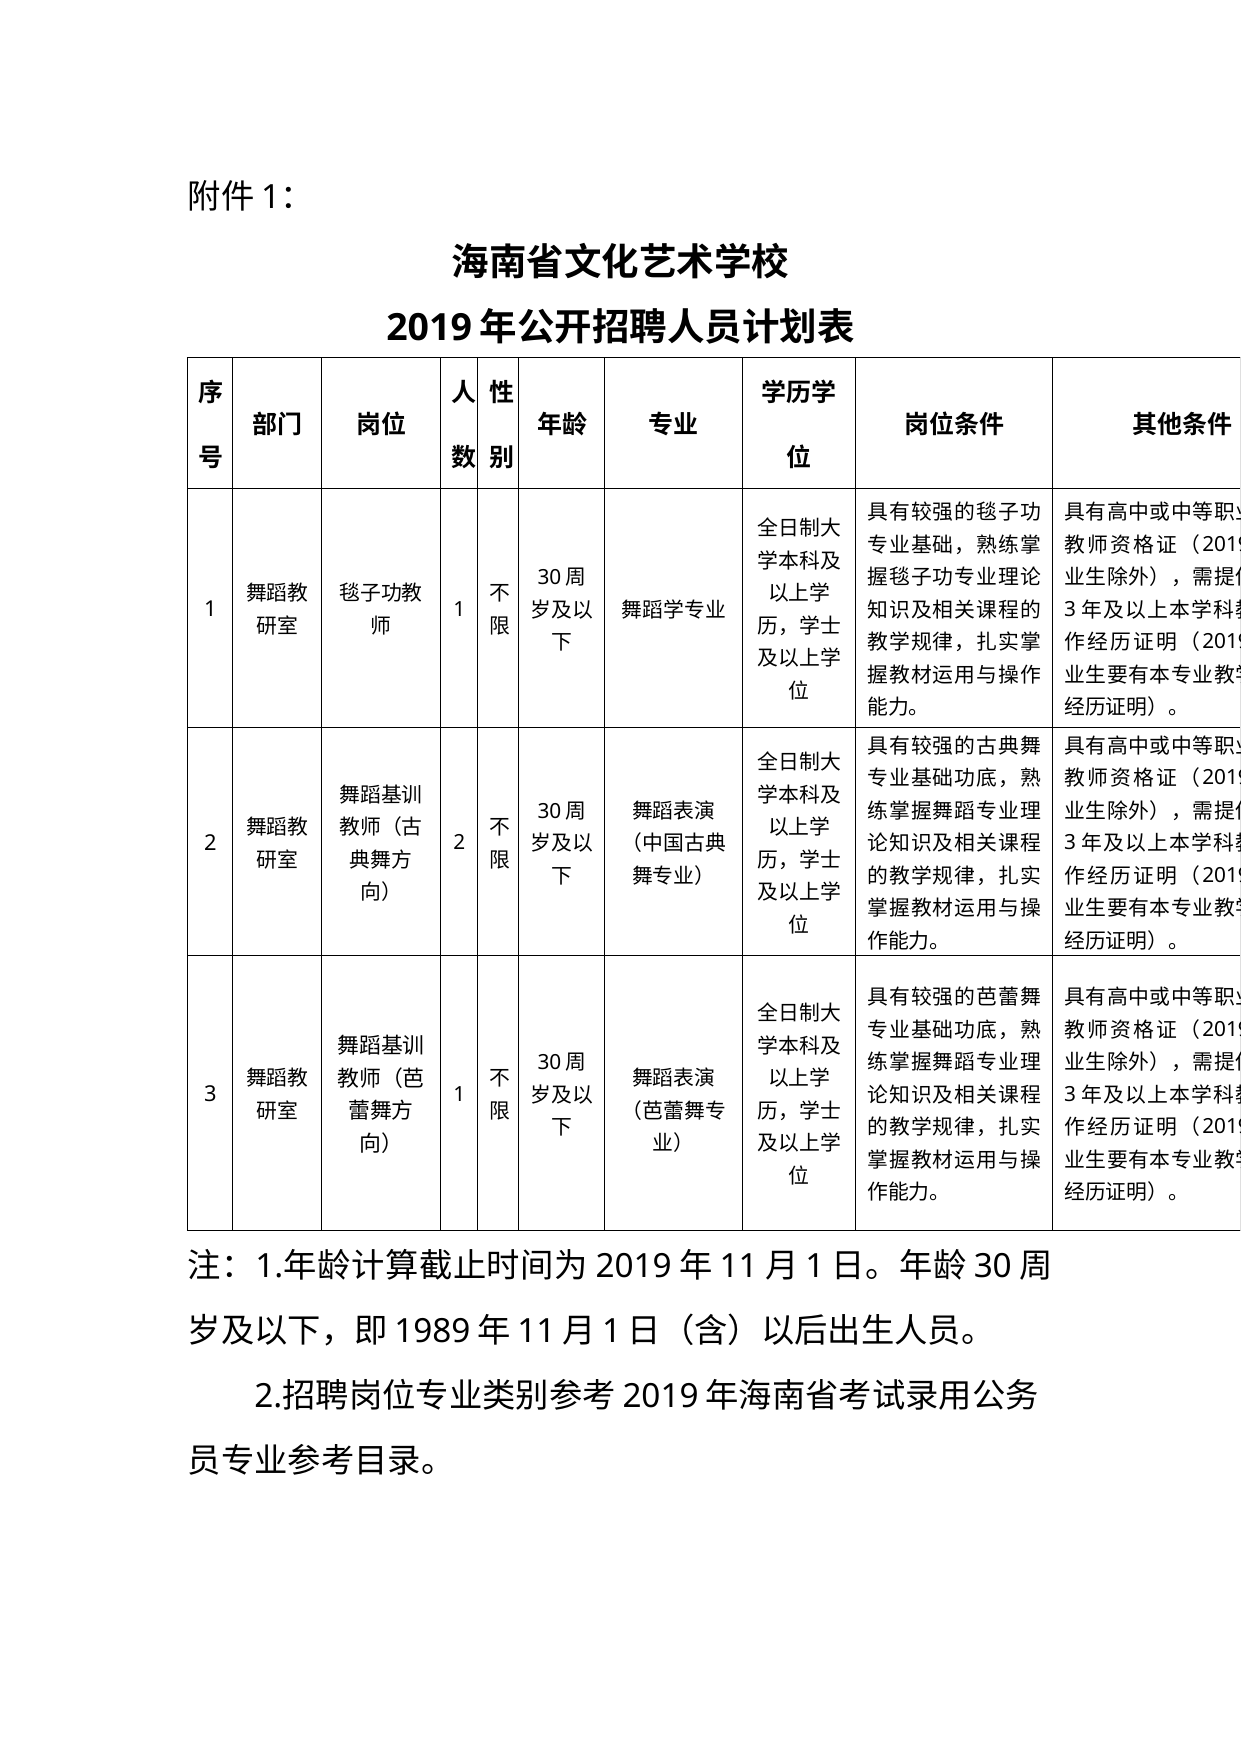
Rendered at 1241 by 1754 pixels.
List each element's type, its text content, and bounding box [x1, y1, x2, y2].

table_cell 30周岁及以下 [519, 956, 604, 1230]
table_header 部门 [233, 358, 321, 488]
table_cell 具有较强的毯子功专业基础，熟练掌握毯子功专业理论知识及相关课程的教学规律，扎实掌握教材运用与操作能力。 [856, 489, 1052, 727]
table_cell 舞蹈教研室 [233, 489, 321, 727]
text 注：1.年龄计算截止时间为2019年11月1日。年龄30周岁及以下，即1989年11月1日（含）以后出生人员。 [187, 1231, 1053, 1361]
table_cell 舞蹈学专业 [605, 489, 742, 727]
table_cell 具有高中或中等职业学校教师资格证（2019年毕业生除外），需提供至少3年及以上本学科教学工作经历证明（2019年毕业生要有本专业教学实习经历证明）。 [1053, 728, 1240, 955]
table_cell 舞蹈教研室 [233, 956, 321, 1230]
table_cell 具有高中或中等职业学校教师资格证（2019年毕业生除外），需提供至少3年及以上本学科教学工作经历证明（2019年毕业生要有本专业教学实习经历证明）。 [1053, 956, 1240, 1230]
table_cell 全日制大学本科及以上学历，学士及以上学位 [743, 489, 855, 727]
table_cell 舞蹈基训教师（芭蕾舞方向） [322, 956, 440, 1230]
table_header 学历学位 [743, 358, 855, 488]
table_cell 2 [188, 728, 232, 955]
text 附件1： [187, 162, 1053, 227]
table_cell 1 [441, 956, 477, 1230]
table_header 人数 [441, 358, 477, 488]
table_cell 不限 [478, 728, 518, 955]
table_header 岗位 [322, 358, 440, 488]
table_cell 1 [441, 489, 477, 727]
table_cell 舞蹈基训教师（古典舞方向） [322, 728, 440, 955]
table_header 年龄 [519, 358, 604, 488]
table_cell 不限 [478, 956, 518, 1230]
table_cell 舞蹈表演（芭蕾舞专业） [605, 956, 742, 1230]
text 海南省文化艺术学校 [187, 227, 1053, 292]
table_cell 具有较强的古典舞专业基础功底，熟练掌握舞蹈专业理论知识及相关课程的教学规律，扎实掌握教材运用与操作能力。 [856, 728, 1052, 955]
table_header 专业 [605, 358, 742, 488]
table_cell 30周岁及以下 [519, 489, 604, 727]
table_header 序号 [188, 358, 232, 488]
table_cell 舞蹈教研室 [233, 728, 321, 955]
table_cell 30周岁及以下 [519, 728, 604, 955]
table_header 岗位条件 [856, 358, 1052, 488]
table_cell 全日制大学本科及以上学历，学士及以上学位 [743, 956, 855, 1230]
table_cell 不限 [478, 489, 518, 727]
table_cell 舞蹈表演（中国古典舞专业） [605, 728, 742, 955]
table_cell 具有较强的芭蕾舞专业基础功底，熟练掌握舞蹈专业理论知识及相关课程的教学规律，扎实掌握教材运用与操作能力。 [856, 956, 1052, 1230]
table_cell 具有高中或中等职业学校教师资格证（2019年毕业生除外），需提供至少3年及以上本学科教学工作经历证明（2019年毕业生要有本专业教学实习经历证明）。 [1053, 489, 1240, 727]
table_cell 1 [188, 489, 232, 727]
table_cell 3 [188, 956, 232, 1230]
table_header 性别 [478, 358, 518, 488]
table_cell 2 [441, 728, 477, 955]
table_header 其他条件 [1053, 358, 1240, 488]
text 2.招聘岗位专业类别参考2019年海南省考试录用公务员专业参考目录。 [187, 1361, 1053, 1491]
text 2019年公开招聘人员计划表 [187, 292, 1053, 357]
table_cell 全日制大学本科及以上学历，学士及以上学位 [743, 728, 855, 955]
table_cell 毯子功教师 [322, 489, 440, 727]
